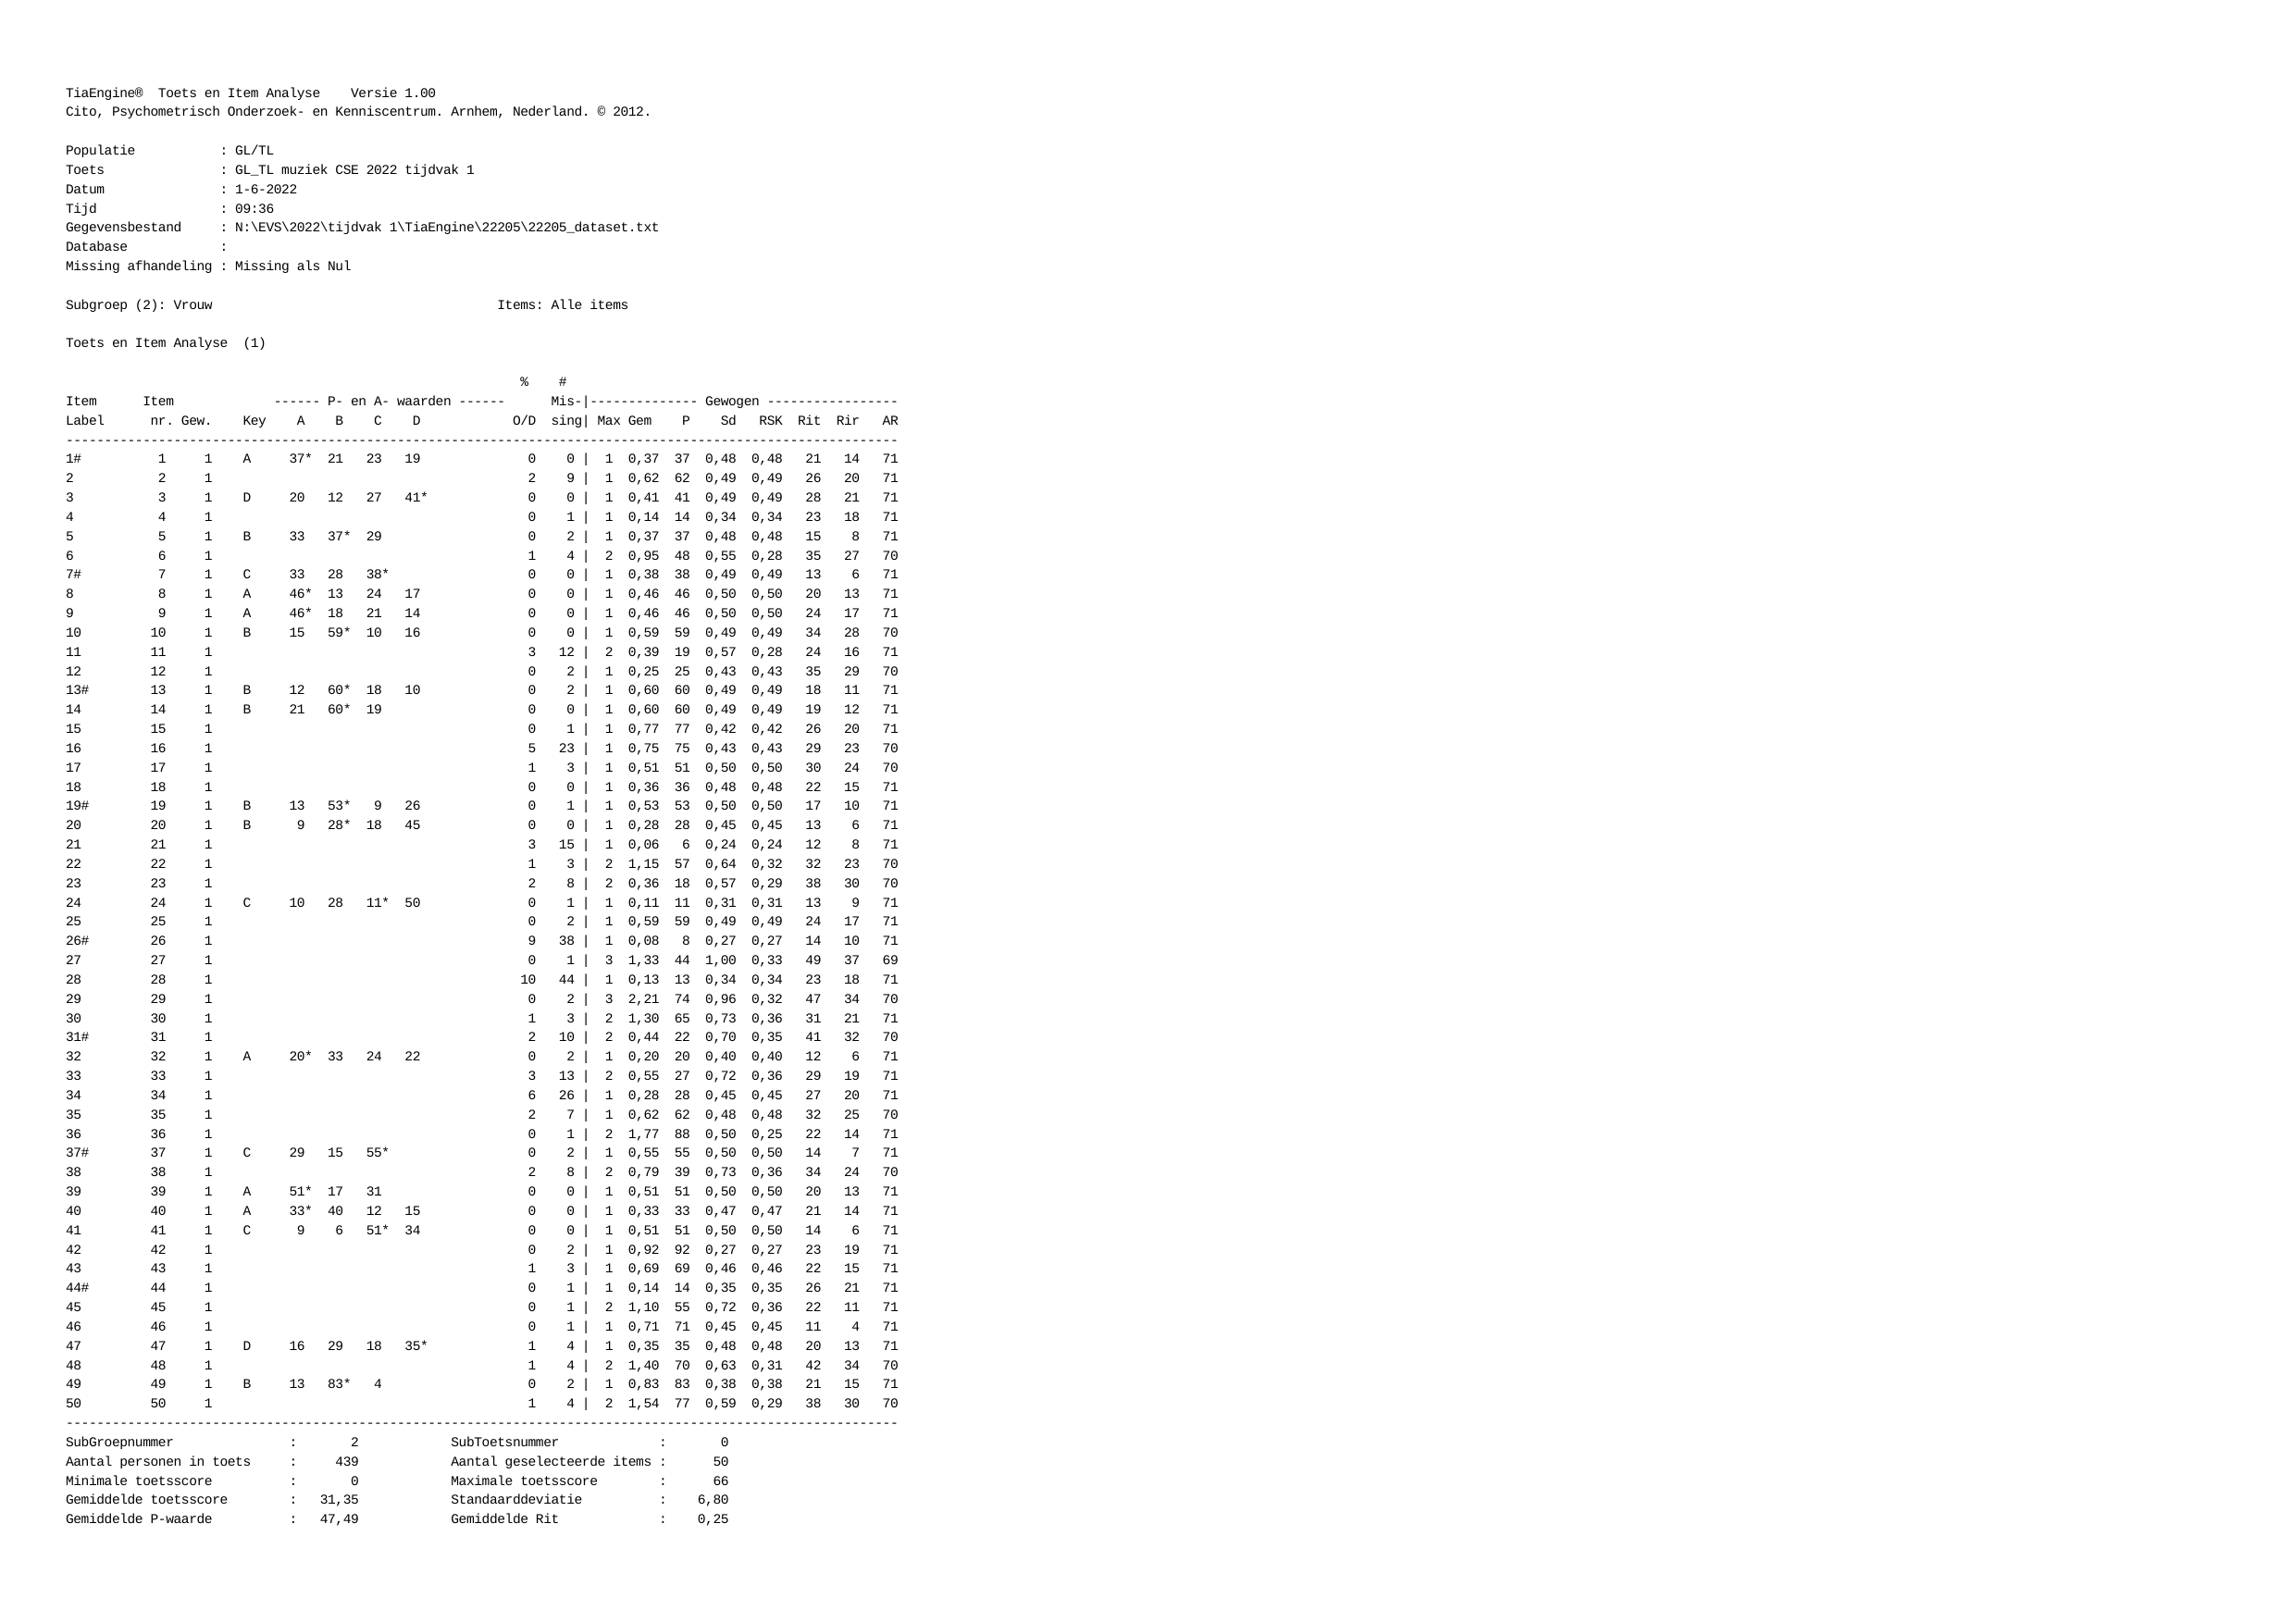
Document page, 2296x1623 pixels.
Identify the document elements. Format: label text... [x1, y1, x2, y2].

text Datum : 1-6-2022 [66, 179, 2252, 197]
text Label nr. Gew. Key A B C D O/D sing| Max Gem P Sd RSK Rit Rir AR [66, 410, 2252, 428]
text % # [66, 371, 2252, 390]
text 20 20 1 B 9 28* 18 45 0 0 | 1 0,28 28 0,45 0,45 13 6 71 [66, 814, 2252, 834]
text 33 33 1 3 13 | 2 0,55 27 0,72 0,36 29 19 71 [66, 1065, 2252, 1084]
text 5 5 1 B 33 37* 29 0 2 | 1 0,37 37 0,48 0,48 15 8 71 [66, 526, 2252, 544]
text Missing afhandeling : Missing als Nul [66, 255, 2252, 275]
text 21 21 1 3 15 | 1 0,06 6 0,24 0,24 12 8 71 [66, 834, 2252, 853]
text 18 18 1 0 0 | 1 0,36 36 0,48 0,48 22 15 71 [66, 775, 2252, 795]
text Aantal personen in toets : 439 Aantal geselecteerde items : 50 [66, 1451, 2252, 1469]
text 25 25 1 0 2 | 1 0,59 59 0,49 0,49 24 17 71 [66, 911, 2252, 930]
text Gemiddelde toetsscore : 31,35 Standaarddeviatie : 6,80 [66, 1489, 2252, 1508]
text 30 30 1 1 3 | 2 1,30 65 0,73 0,36 31 21 71 [66, 1007, 2252, 1026]
text 2 2 1 2 9 | 1 0,62 62 0,49 0,49 26 20 71 [66, 467, 2252, 487]
text 49 49 1 B 13 83* 4 0 2 | 1 0,83 83 0,38 0,38 21 15 71 [66, 1373, 2252, 1393]
text 22 22 1 1 3 | 2 1,15 57 0,64 0,32 32 23 70 [66, 853, 2252, 873]
text 36 36 1 0 1 | 2 1,77 88 0,50 0,25 22 14 71 [66, 1122, 2252, 1142]
text 7# 7 1 C 33 28 38* 0 0 | 1 0,38 38 0,49 0,49 13 6 71 [66, 564, 2252, 583]
text Populatie : GL/TL [66, 140, 2252, 159]
text Tijd : 09:36 [66, 197, 2252, 217]
text Minimale toetsscore : 0 Maximale toetsscore : 66 [66, 1469, 2252, 1489]
text 16 16 1 5 23 | 1 0,75 75 0,43 0,43 29 23 70 [66, 737, 2252, 757]
text 3 3 1 D 20 12 27 41* 0 0 | 1 0,41 41 0,49 0,49 28 21 71 [66, 487, 2252, 506]
text 6 6 1 1 4 | 2 0,95 48 0,55 0,28 35 27 70 [66, 544, 2252, 564]
text Database : [66, 236, 2252, 255]
text TiaEngine® Toets en Item Analyse Versie 1.00 [66, 81, 2252, 101]
text 17 17 1 1 3 | 1 0,51 51 0,50 0,50 30 24 70 [66, 757, 2252, 775]
text 19# 19 1 B 13 53* 9 26 0 1 | 1 0,53 53 0,50 0,50 17 10 71 [66, 795, 2252, 814]
text 46 46 1 0 1 | 1 0,71 71 0,45 0,45 11 4 71 [66, 1316, 2252, 1335]
text 35 35 1 2 7 | 1 0,62 62 0,48 0,48 32 25 70 [66, 1104, 2252, 1122]
text 12 12 1 0 2 | 1 0,25 25 0,43 0,43 35 29 70 [66, 660, 2252, 679]
text Subgroep (2): Vrouw Items: Alle items [66, 294, 2252, 313]
text 13# 13 1 B 12 60* 18 10 0 2 | 1 0,60 60 0,49 0,49 18 11 71 [66, 679, 2252, 699]
text 50 50 1 1 4 | 2 1,54 77 0,59 0,29 38 30 70 [66, 1393, 2252, 1412]
text 26# 26 1 9 38 | 1 0,08 8 0,27 0,27 14 10 71 [66, 930, 2252, 949]
text 10 10 1 B 15 59* 10 16 0 0 | 1 0,59 59 0,49 0,49 34 28 70 [66, 622, 2252, 641]
text 15 15 1 0 1 | 1 0,77 77 0,42 0,42 26 20 71 [66, 718, 2252, 737]
text 41 41 1 C 9 6 51* 34 0 0 | 1 0,51 51 0,50 0,50 14 6 71 [66, 1220, 2252, 1238]
text 8 8 1 A 46* 13 24 17 0 0 | 1 0,46 46 0,50 0,50 20 13 71 [66, 583, 2252, 602]
text 27 27 1 0 1 | 3 1,33 44 1,00 0,33 49 37 69 [66, 949, 2252, 969]
text 45 45 1 0 1 | 2 1,10 55 0,72 0,36 22 11 71 [66, 1296, 2252, 1316]
text 48 48 1 1 4 | 2 1,40 70 0,63 0,31 42 34 70 [66, 1354, 2252, 1373]
text 29 29 1 0 2 | 3 2,21 74 0,96 0,32 47 34 70 [66, 988, 2252, 1007]
text 9 9 1 A 46* 18 21 14 0 0 | 1 0,46 46 0,50 0,50 24 17 71 [66, 602, 2252, 622]
text 31# 31 1 2 10 | 2 0,44 22 0,70 0,35 41 32 70 [66, 1026, 2252, 1046]
text 34 34 1 6 26 | 1 0,28 28 0,45 0,45 27 20 71 [66, 1084, 2252, 1104]
text 40 40 1 A 33* 40 12 15 0 0 | 1 0,33 33 0,47 0,47 21 14 71 [66, 1200, 2252, 1220]
text Item Item ------ P- en A- waarden ------ Mis-|-------------- Gewogen ----------------- [66, 390, 2252, 410]
text 11 11 1 3 12 | 2 0,39 19 0,57 0,28 24 16 71 [66, 641, 2252, 660]
text Toets en Item Analyse (1) [66, 332, 2252, 352]
text Cito, Psychometrisch Onderzoek- en Kenniscentrum. Arnhem, Nederland. © 2012. [66, 101, 2252, 120]
text 32 32 1 A 20* 33 24 22 0 2 | 1 0,20 20 0,40 0,40 12 6 71 [66, 1046, 2252, 1065]
text Gegevensbestand : N:\EVS\2022\tijdvak 1\TiaEngine\22205\22205_dataset.txt [66, 217, 2252, 236]
text 14 14 1 B 21 60* 19 0 0 | 1 0,60 60 0,49 0,49 19 12 71 [66, 699, 2252, 718]
text 44# 44 1 0 1 | 1 0,14 14 0,35 0,35 26 21 71 [66, 1277, 2252, 1296]
text ------------------------------------------------------------------------------------------------------------ [66, 1412, 2252, 1431]
text 1# 1 1 A 37* 21 23 19 0 0 | 1 0,37 37 0,48 0,48 21 14 71 [66, 448, 2252, 467]
text Toets : GL_TL muziek CSE 2022 tijdvak 1 [66, 159, 2252, 179]
text SubGroepnummer : 2 SubToetsnummer : 0 [66, 1431, 2252, 1451]
text 39 39 1 A 51* 17 31 0 0 | 1 0,51 51 0,50 0,50 20 13 71 [66, 1181, 2252, 1200]
text 43 43 1 1 3 | 1 0,69 69 0,46 0,46 22 15 71 [66, 1258, 2252, 1277]
text 37# 37 1 C 29 15 55* 0 2 | 1 0,55 55 0,50 0,50 14 7 71 [66, 1142, 2252, 1161]
text 23 23 1 2 8 | 2 0,36 18 0,57 0,29 38 30 70 [66, 873, 2252, 891]
text 47 47 1 D 16 29 18 35* 1 4 | 1 0,35 35 0,48 0,48 20 13 71 [66, 1335, 2252, 1354]
text 38 38 1 2 8 | 2 0,79 39 0,73 0,36 34 24 70 [66, 1161, 2252, 1181]
text 28 28 1 10 44 | 1 0,13 13 0,34 0,34 23 18 71 [66, 969, 2252, 988]
text 4 4 1 0 1 | 1 0,14 14 0,34 0,34 23 18 71 [66, 506, 2252, 526]
text 42 42 1 0 2 | 1 0,92 92 0,27 0,27 23 19 71 [66, 1238, 2252, 1258]
text Gemiddelde P-waarde : 47,49 Gemiddelde Rit : 0,25 [66, 1508, 2252, 1528]
text 24 24 1 C 10 28 11* 50 0 1 | 1 0,11 11 0,31 0,31 13 9 71 [66, 891, 2252, 911]
text ------------------------------------------------------------------------------------------------------------ [66, 428, 2252, 448]
